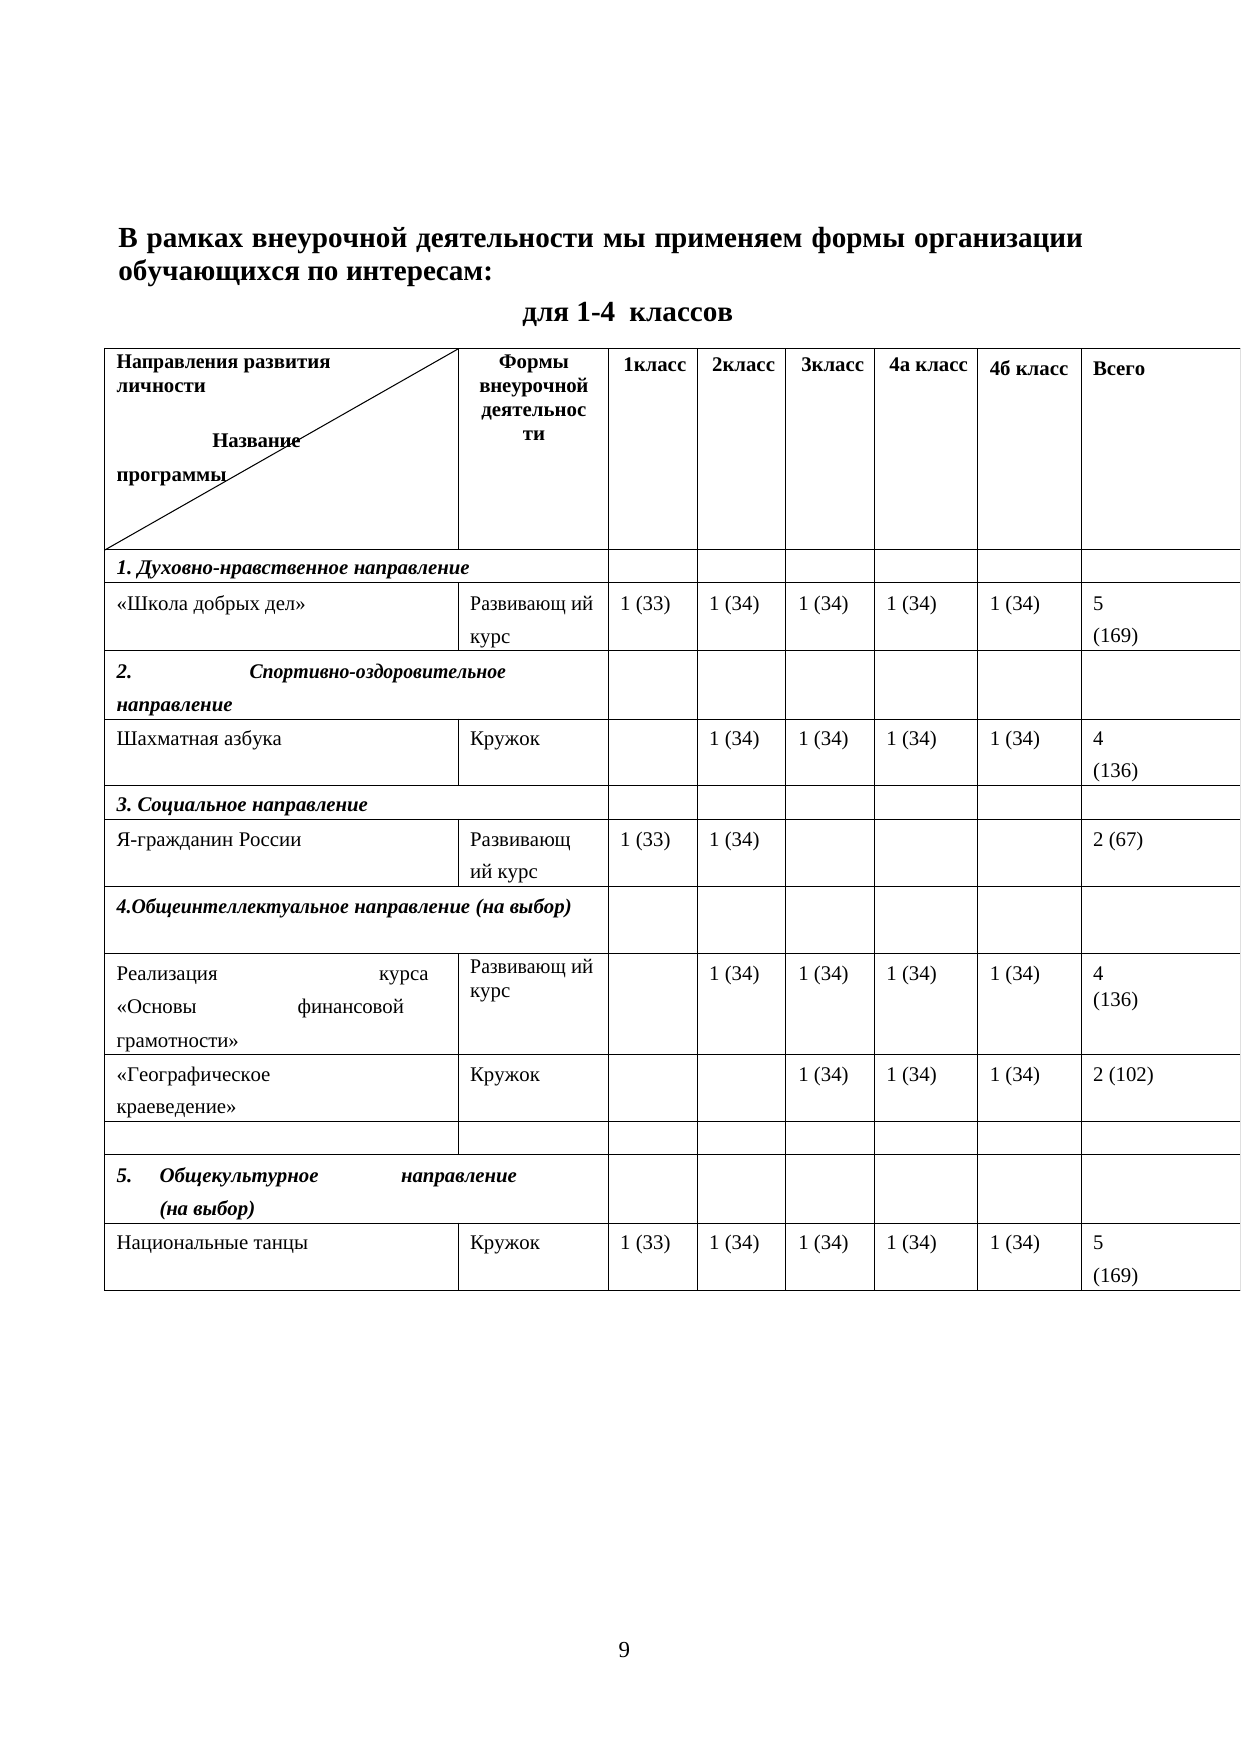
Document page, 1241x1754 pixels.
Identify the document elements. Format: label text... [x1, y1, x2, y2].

table_cell [786, 550, 874, 582]
table_cell 2 (67) [1082, 820, 1240, 886]
table_cell [609, 651, 697, 718]
subtitle для 1-4 классов [207, 294, 1048, 328]
table_cell [978, 651, 1081, 718]
table_cell 1 (34) [978, 720, 1081, 785]
table_cell 1 (33) [609, 820, 697, 886]
table_cell [978, 887, 1081, 953]
table_cell [786, 1155, 874, 1222]
table_cell 1 (34) [698, 720, 785, 785]
table_cell [978, 820, 1081, 886]
table_header Формы внеурочной деятельнос ти [459, 349, 608, 549]
table_cell Развивающ ий курс [459, 954, 608, 1054]
table_cell [609, 720, 697, 785]
table_cell [698, 887, 785, 953]
table_cell 5 (169) [1082, 1224, 1240, 1289]
table_cell [786, 1122, 874, 1154]
table_cell [698, 651, 785, 718]
table_cell [1082, 786, 1240, 819]
table_cell Развивающ ий курс [459, 820, 608, 886]
table_cell [1082, 1155, 1240, 1222]
table_cell «Географическое краеведение» [105, 1055, 458, 1121]
table_cell [786, 651, 874, 718]
table_cell 1 (34) [875, 954, 977, 1054]
table_cell 1 (34) [978, 583, 1081, 650]
table_cell [609, 786, 697, 819]
table_cell [698, 786, 785, 819]
table_cell Шахматная азбука [105, 720, 458, 785]
table_cell [786, 786, 874, 819]
table_cell Кружок [459, 720, 608, 785]
table_cell Кружок [459, 1224, 608, 1289]
table_cell [609, 887, 697, 953]
table_cell 4 (136) [1082, 720, 1240, 785]
table_cell 1. Духовно-нравственное направление [105, 550, 608, 582]
table_cell [1082, 651, 1240, 718]
table_cell [978, 786, 1081, 819]
table_cell [875, 1155, 977, 1222]
table_cell Кружок [459, 1055, 608, 1121]
table_cell [875, 820, 977, 886]
table_cell 1 (34) [875, 1224, 977, 1289]
table_cell 1 (34) [978, 954, 1081, 1054]
table_cell 2 (102) [1082, 1055, 1240, 1121]
table_cell «Школа добрых дел» [105, 583, 458, 650]
table_cell [978, 550, 1081, 582]
text В рамках внеурочной деятельности мы применяем формы организации обучающихся по интересам: [118, 220, 1194, 287]
table_cell 4.Общеинтеллектуальное направление (на выбор) [105, 887, 608, 953]
table_cell 1 (34) [698, 820, 785, 886]
table_cell [459, 1122, 608, 1154]
table_cell [698, 550, 785, 582]
table_cell [1082, 550, 1240, 582]
table_cell [786, 820, 874, 886]
table_cell [786, 887, 874, 953]
table_cell 1 (34) [875, 720, 977, 785]
table_cell 1 (34) [698, 1224, 785, 1289]
table_header 4б класс [978, 349, 1081, 549]
table_cell 1 (34) [875, 583, 977, 650]
table_cell 5. Общекультурное направление (на выбор) [105, 1155, 608, 1222]
table_cell [875, 887, 977, 953]
table_header 4а класс [875, 349, 977, 549]
table_cell 1 (34) [698, 583, 785, 650]
table_cell [609, 1055, 697, 1121]
table_cell 1 (33) [609, 583, 697, 650]
table_header Всего [1082, 349, 1240, 549]
table_cell 1 (34) [786, 583, 874, 650]
table_cell 1 (34) [698, 954, 785, 1054]
table_cell 1 (34) [786, 954, 874, 1054]
table_cell [698, 1155, 785, 1222]
table_cell 5 (169) [1082, 583, 1240, 650]
table_cell 1 (34) [875, 1055, 977, 1121]
table_cell [1082, 1122, 1240, 1154]
table_header 3класс [786, 349, 874, 549]
table_cell [875, 550, 977, 582]
table_cell 1 (34) [978, 1055, 1081, 1121]
table_cell [609, 1122, 697, 1154]
table_cell [105, 1122, 458, 1154]
table_cell [698, 1122, 785, 1154]
table_cell 1 (34) [786, 1055, 874, 1121]
table_cell 1 (34) [786, 1224, 874, 1289]
table_cell Национальные танцы [105, 1224, 458, 1289]
table_cell [609, 954, 697, 1054]
table_cell 1 (34) [786, 720, 874, 785]
table_cell [875, 786, 977, 819]
table_cell [875, 1122, 977, 1154]
table_cell [978, 1155, 1081, 1222]
table_header Направления развития личности Название программы [105, 349, 458, 549]
table_cell [978, 1122, 1081, 1154]
table_header 1класс [609, 349, 697, 549]
table_cell Развивающ ий курс [459, 583, 608, 650]
table_cell [1082, 887, 1240, 953]
table_cell Я-гражданин России [105, 820, 458, 886]
table_cell [609, 1155, 697, 1222]
table_cell 1 (33) [609, 1224, 697, 1289]
table_cell 3. Социальное направление [105, 786, 608, 819]
table_header 2класс [698, 349, 785, 549]
table_cell Реализация курса «Основы финансовой грамотности» [105, 954, 458, 1054]
table_cell [875, 651, 977, 718]
table_cell 2. Спортивно-оздоровительное направление [105, 651, 608, 718]
table_cell [698, 1055, 785, 1121]
table_cell [609, 550, 697, 582]
table_cell 1 (34) [978, 1224, 1081, 1289]
table_cell 4 (136) [1082, 954, 1240, 1054]
